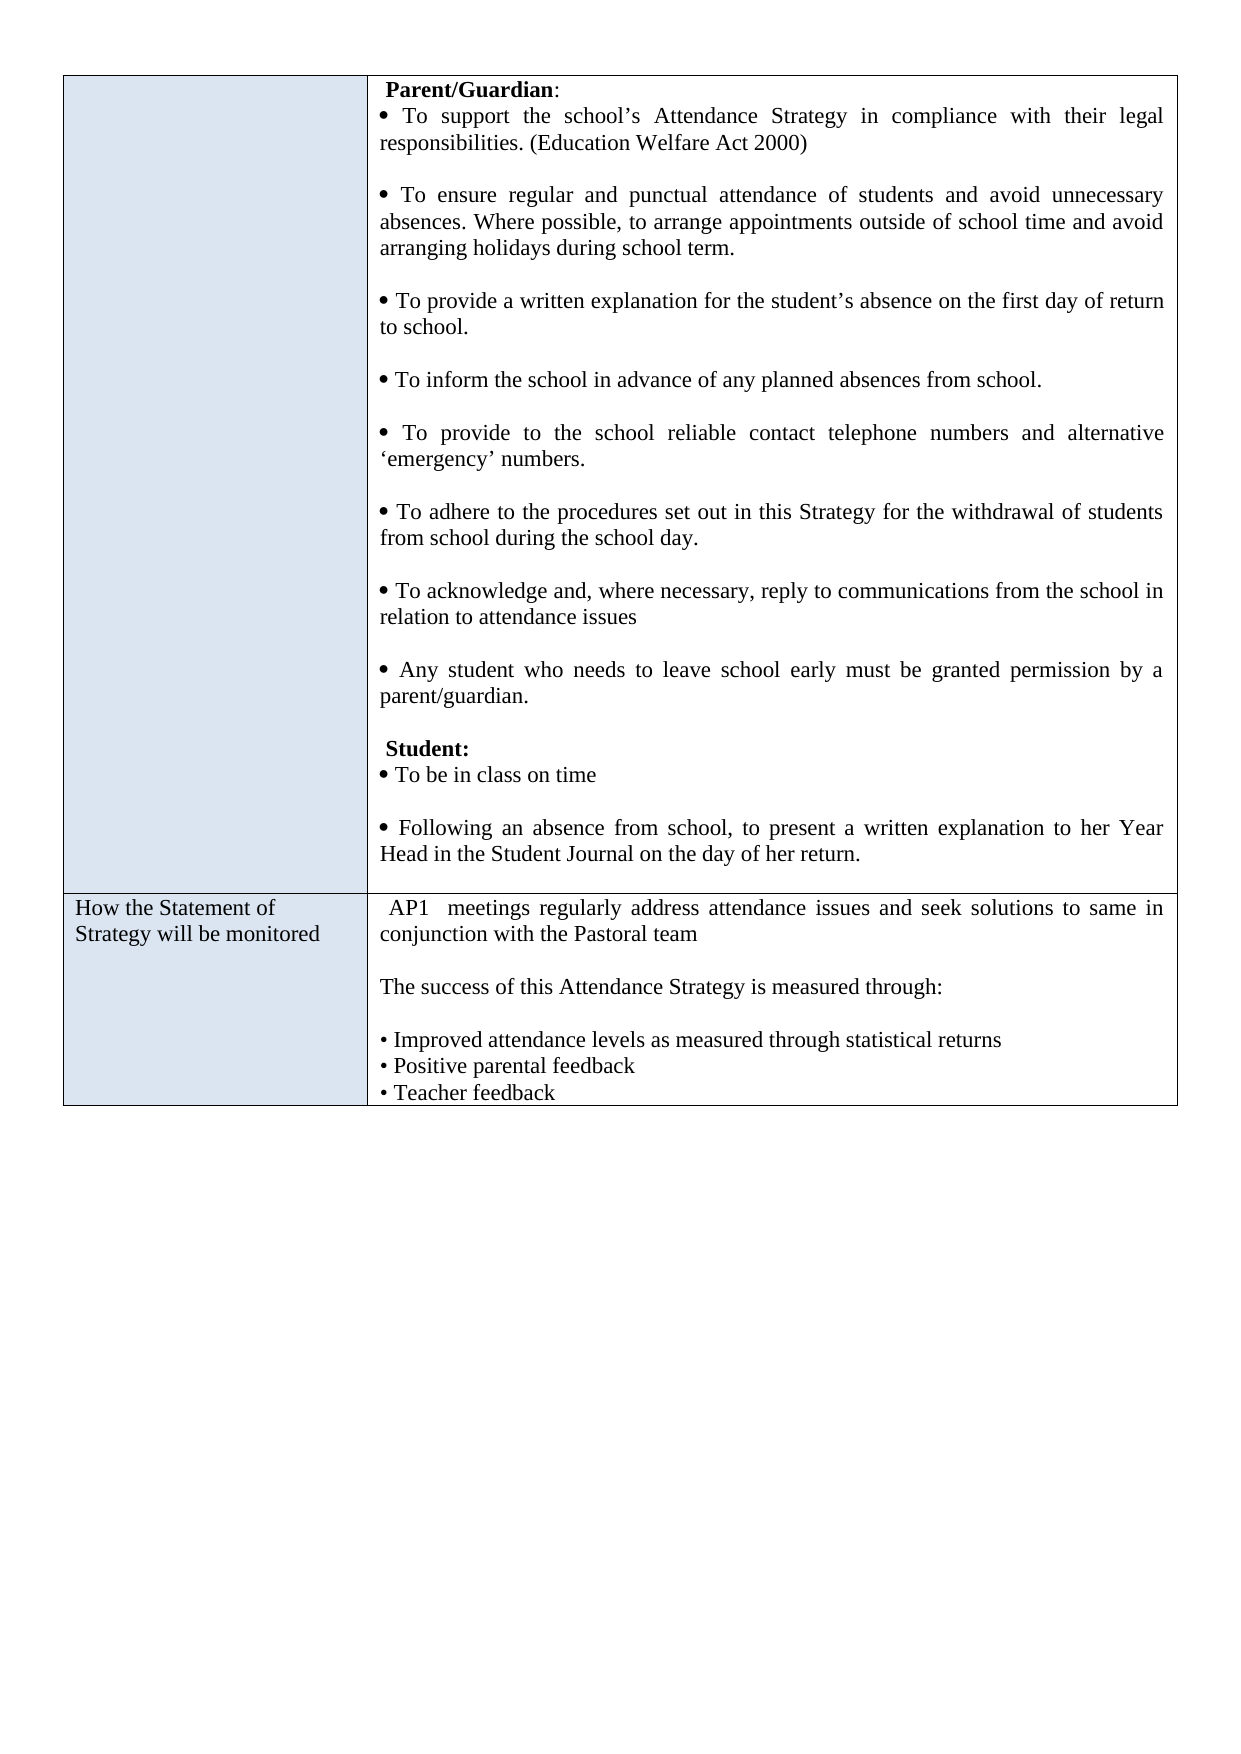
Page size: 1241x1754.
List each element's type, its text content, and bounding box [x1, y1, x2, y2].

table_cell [368, 76, 1177, 893]
table_cell How the Statement of Strategy will be monitored [64, 894, 367, 1105]
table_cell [64, 76, 367, 893]
table_cell AP1 meetings regularly address attendance issues and seek solutions to same in conjunction with the Pastoral team The success of this Attendance Strategy is measured through: • Improved attendance levels as measured through statistical returns • Positive parental feedback • Teacher feedback [368, 894, 1177, 1105]
